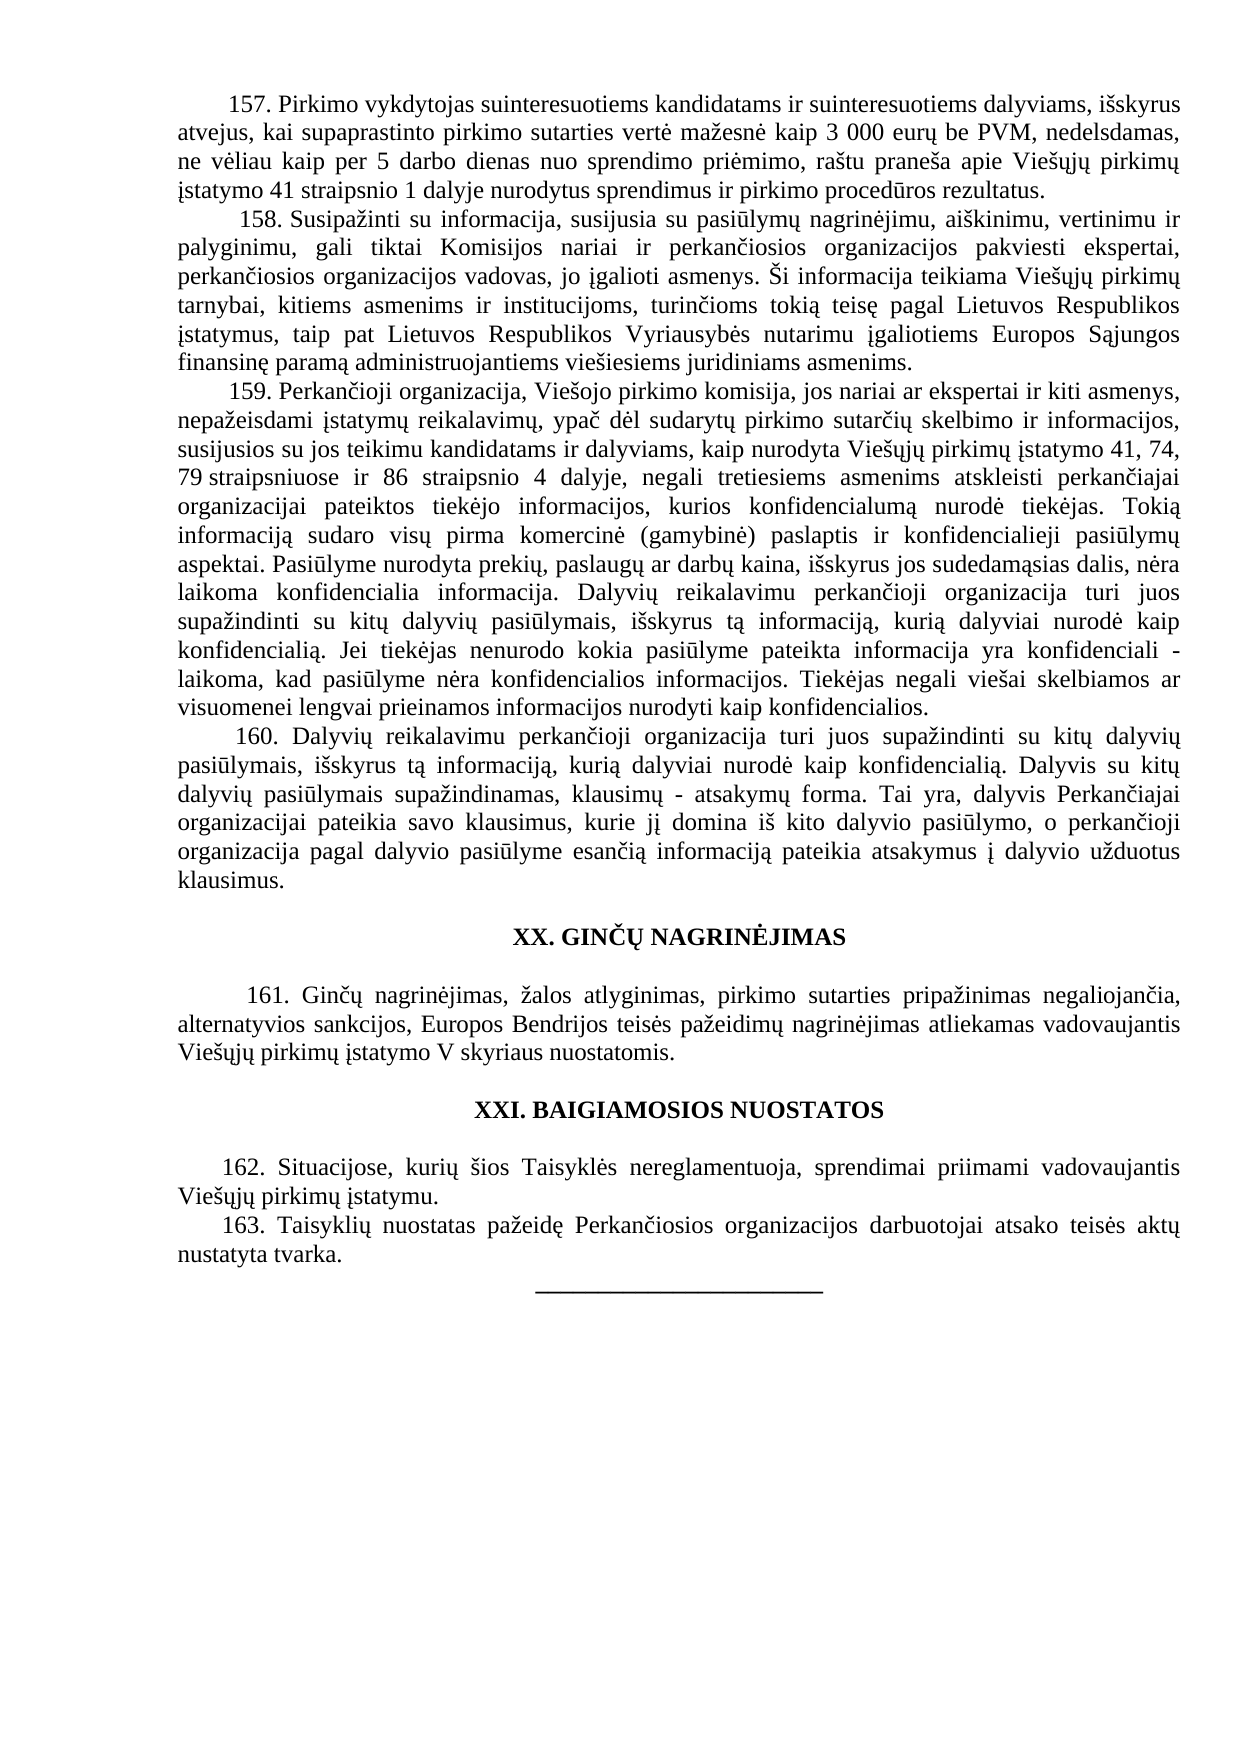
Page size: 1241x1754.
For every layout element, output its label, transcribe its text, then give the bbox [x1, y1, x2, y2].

text XX. GINČŲ NAGRINĖJIMAS [177, 922, 1181, 951]
text 162. Situacijose, kurių šios Taisyklės nereglamentuoja, sprendimai priimami vadovaujantis Viešųjų pirkimų įstatymu. [177, 1152, 1181, 1210]
text 158. Susipažinti su informacija, susijusia su pasiūlymų nagrinėjimu, aiškinimu, vertinimu ir palyginimu, gali tiktai Komisijos nariai ir perkančiosios organizacijos pakviesti ekspertai, perkančiosios organizacijos vadovas, jo įgalioti asmenys. Ši informacija teikiama Viešųjų pirkimų tarnybai, kitiems asmenims ir institucijoms, turinčioms tokią teisę pagal Lietuvos Respublikos įstatymus, taip pat Lietuvos Respublikos Vyriausybės nutarimu įgaliotiems Europos Sąjungos finansinę paramą administruojantiems viešiesiems juridiniams asmenims. [177, 204, 1181, 376]
text 157. Pirkimo vykdytojas suinteresuotiems kandidatams ir suinteresuotiems dalyviams, išskyrus atvejus, kai supaprastinto pirkimo sutarties vertė mažesnė kaip 3 000 eurų be PVM, nedelsdamas, ne vėliau kaip per 5 darbo dienas nuo sprendimo priėmimo, raštu praneša apie Viešųjų pirkimų įstatymo 41 straipsnio 1 dalyje nurodytus sprendimus ir pirkimo procedūros rezultatus. [177, 89, 1181, 204]
text 163. Taisyklių nuostatas pažeidę Perkančiosios organizacijos darbuotojai atsako teisės aktų nustatyta tvarka. [177, 1210, 1181, 1267]
text 161. Ginčų nagrinėjimas, žalos atlyginimas, pirkimo sutarties pripažinimas negaliojančia, alternatyvios sankcijos, Europos Bendrijos teisės pažeidimų nagrinėjimas atliekamas vadovaujantis Viešųjų pirkimų įstatymo V skyriaus nuostatomis. [177, 980, 1181, 1066]
text 159. Perkančioji organizacija, Viešojo pirkimo komisija, jos nariai ar ekspertai ir kiti asmenys, nepažeisdami įstatymų reikalavimų, ypač dėl sudarytų pirkimo sutarčių skelbimo ir informacijos, susijusios su jos teikimu kandidatams ir dalyviams, kaip nurodyta Viešųjų pirkimų įstatymo 41, 74, 79 straipsniuose ir 86 straipsnio 4 dalyje, negali tretiesiems asmenims atskleisti perkančiajai organizacijai pateiktos tiekėjo informacijos, kurios konfidencialumą nurodė tiekėjas. Tokią informaciją sudaro visų pirma komercinė (gamybinė) paslaptis ir konfidencialieji pasiūlymų aspektai. Pasiūlyme nurodyta prekių, paslaugų ar darbų kaina, išskyrus jos sudedamąsias dalis, nėra laikoma konfidencialia informacija. Dalyvių reikalavimu perkančioji organizacija turi juos supažindinti su kitų dalyvių pasiūlymais, išskyrus tą informaciją, kurią dalyviai nurodė kaip konfidencialią. Jei tiekėjas nenurodo kokia pasiūlyme pateikta informacija yra konfidenciali - laikoma, kad pasiūlyme nėra konfidencialios informacijos. Tiekėjas negali viešai skelbiamos ar visuomenei lengvai prieinamos informacijos nurodyti kaip konfidencialios. [177, 376, 1181, 721]
text 160. Dalyvių reikalavimu perkančioji organizacija turi juos supažindinti su kitų dalyvių pasiūlymais, išskyrus tą informaciją, kurią dalyviai nurodė kaip konfidencialią. Dalyvis su kitų dalyvių pasiūlymais supažindinamas, klausimų - atsakymų forma. Tai yra, dalyvis Perkančiajai organizacijai pateikia savo klausimus, kurie jį domina iš kito dalyvio pasiūlymo, o perkančioji organizacija pagal dalyvio pasiūlyme esančią informaciją pateikia atsakymus į dalyvio užduotus klausimus. [177, 721, 1181, 894]
text _______________________ [177, 1267, 1181, 1296]
text XXI. BAIGIAMOSIOS NUOSTATOS [177, 1095, 1181, 1124]
